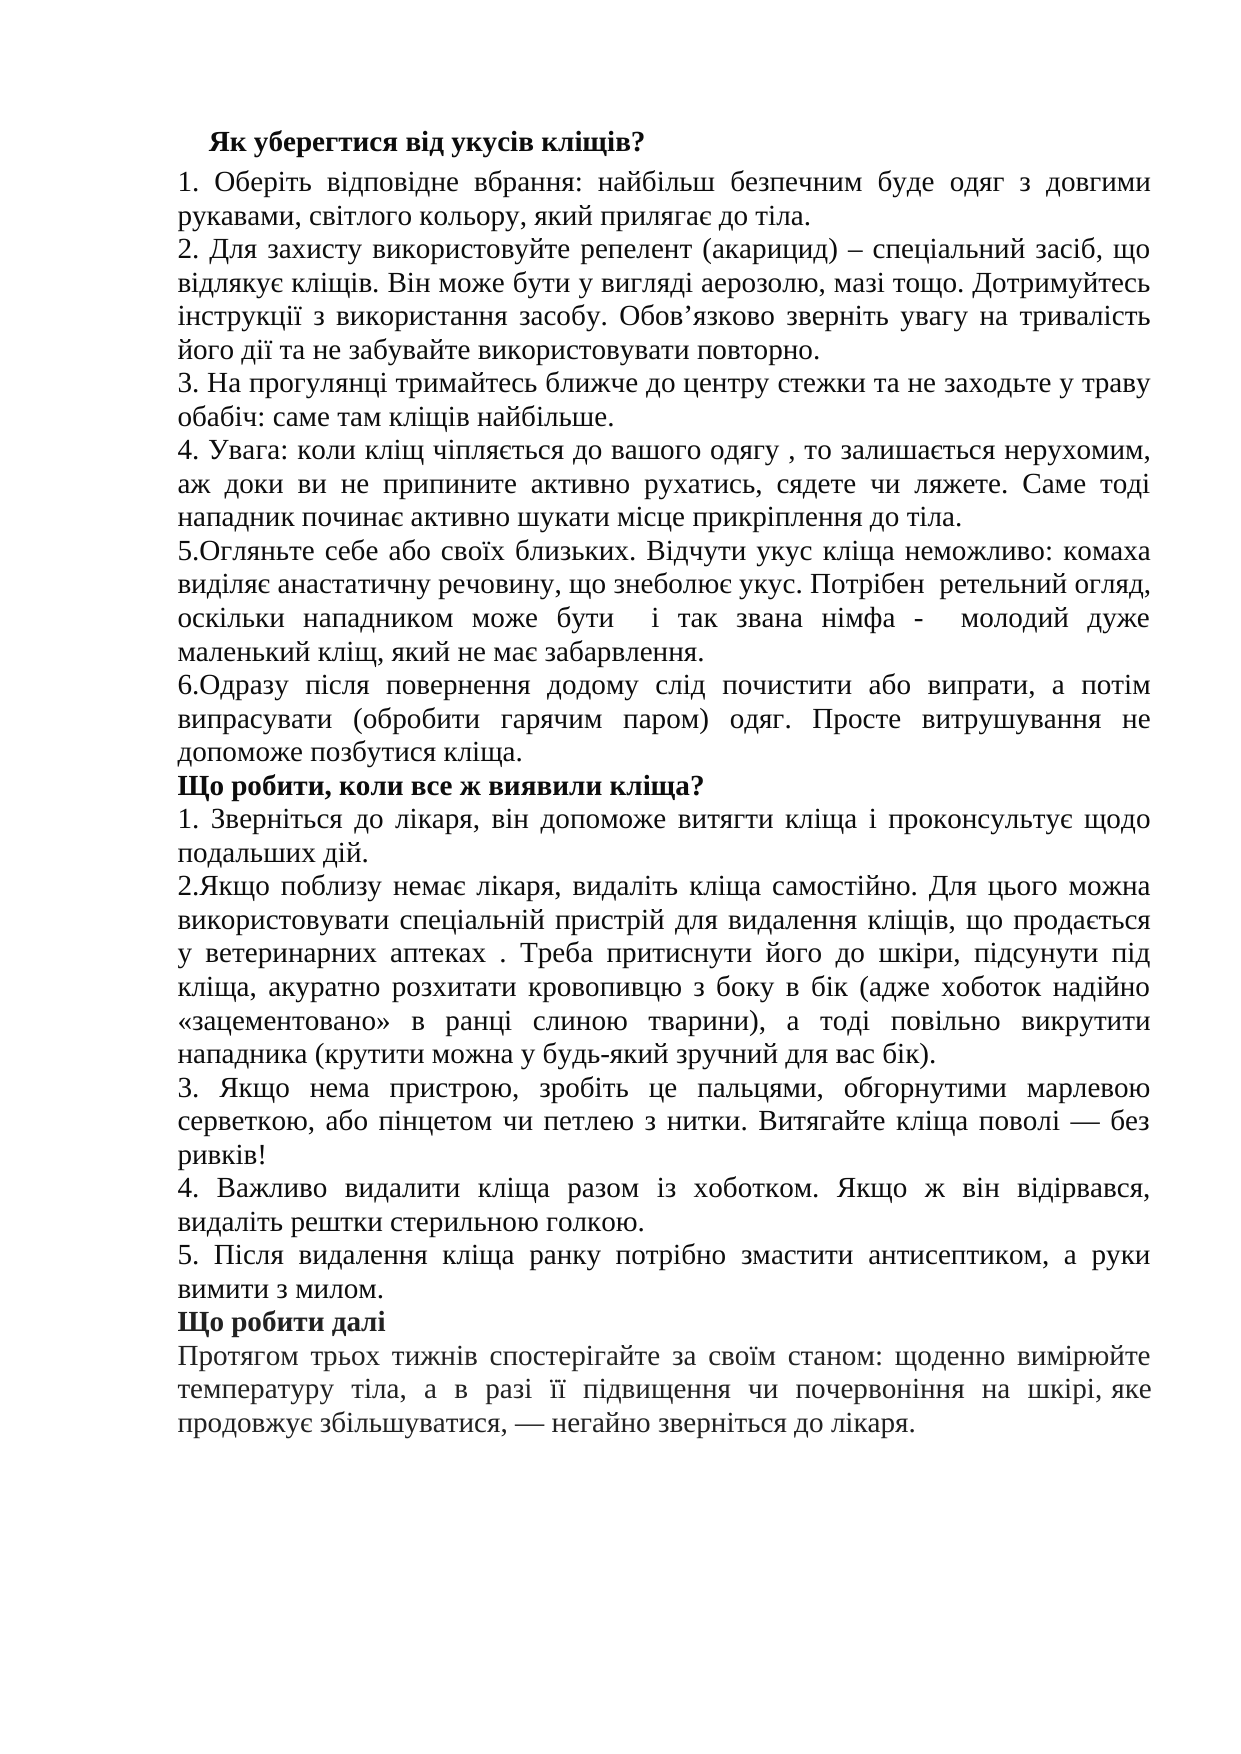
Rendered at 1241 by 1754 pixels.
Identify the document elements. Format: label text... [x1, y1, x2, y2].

text 4. Важливо видалити кліща разом із хоботком. Якщо ж він відірвався, видаліть рештки стерильною голкою. [177, 1170, 1152, 1237]
text 4. Увага: коли кліщ чіпляється до вашого одягу , то залишається нерухомим, аж доки ви не припините активно рухатись, сядете чи ляжете. Саме тоді нападник починає активно шукати місце прикріплення до тіла. [177, 432, 1152, 533]
text 1. Оберіть відповідне вбрання: найбільш безпечним буде одяг з довгими рукавами, світлого кольору, який прилягає до тіла. [177, 164, 1152, 231]
text 5.Огляньте себе або своїх близьких. Відчути укус кліща неможливо: комаха виділяє анастатичну речовину, що знеболює укус. Потрібен ретельний огляд, оскільки нападником може бути і так звана німфа - молодий дуже маленький кліщ, який не має забарвлення. [177, 533, 1152, 667]
text Протягом трьох тижнів спостерігайте за своїм станом: щоденно вимірюйте температуру тіла, а в разі її підвищення чи почервоніння на шкірі, яке продовжує збільшуватися, — негайно зверніться до лікаря. [177, 1338, 1152, 1439]
text Як уберегтися від укусів кліщів? [177, 124, 1152, 158]
text 2.Якщо поблизу немає лікаря, видаліть кліща самостійно. Для цього можна використовувати спеціальній пристрій для видалення кліщів, що продається у ветеринарних аптеках . Треба притиснути його до шкіри, підсунути під кліща, акуратно розхитати кровопивцю з боку в бік (адже хоботок надійно «зацементовано» в ранці слиною тварини), а тоді повільно викрутити нападника (крутити можна у будь-який зручний для вас бік). [177, 868, 1152, 1070]
text 6.Одразу після повернення додому слід почистити або випрати, а потім випрасувати (обробити гарячим паром) одяг. Просте витрушування не допоможе позбутися кліща. [177, 667, 1152, 768]
text Що робити, коли все ж виявили кліща? [177, 768, 1152, 801]
text 3. На прогулянці тримайтесь ближче до центру стежки та не заходьте у траву обабіч: саме там кліщів найбільше. [177, 365, 1152, 432]
text 3. Якщо нема пристрою, зробіть це пальцями, обгорнутими марлевою серветкою, або пінцетом чи петлею з нитки. Витягайте кліща поволі — без ривків! [177, 1070, 1152, 1170]
text 1. Зверніться до лікаря, він допоможе витягти кліща і проконсультує щодо подальших дій. [177, 801, 1152, 868]
text 2. Для захисту використовуйте репелент (акарицид) – спеціальний засіб, що відлякує кліщів. Він може бути у вигляді аерозолю, мазі тощо. Дотримуйтесь інструкції з використання засобу. Обов’язково зверніть увагу на тривалість його дії та не забувайте використовувати повторно. [177, 231, 1152, 365]
text 5. Після видалення кліща ранку потрібно змастити антисептиком, а руки вимити з милом. [177, 1237, 1152, 1304]
text Що робити далі [177, 1304, 1152, 1338]
